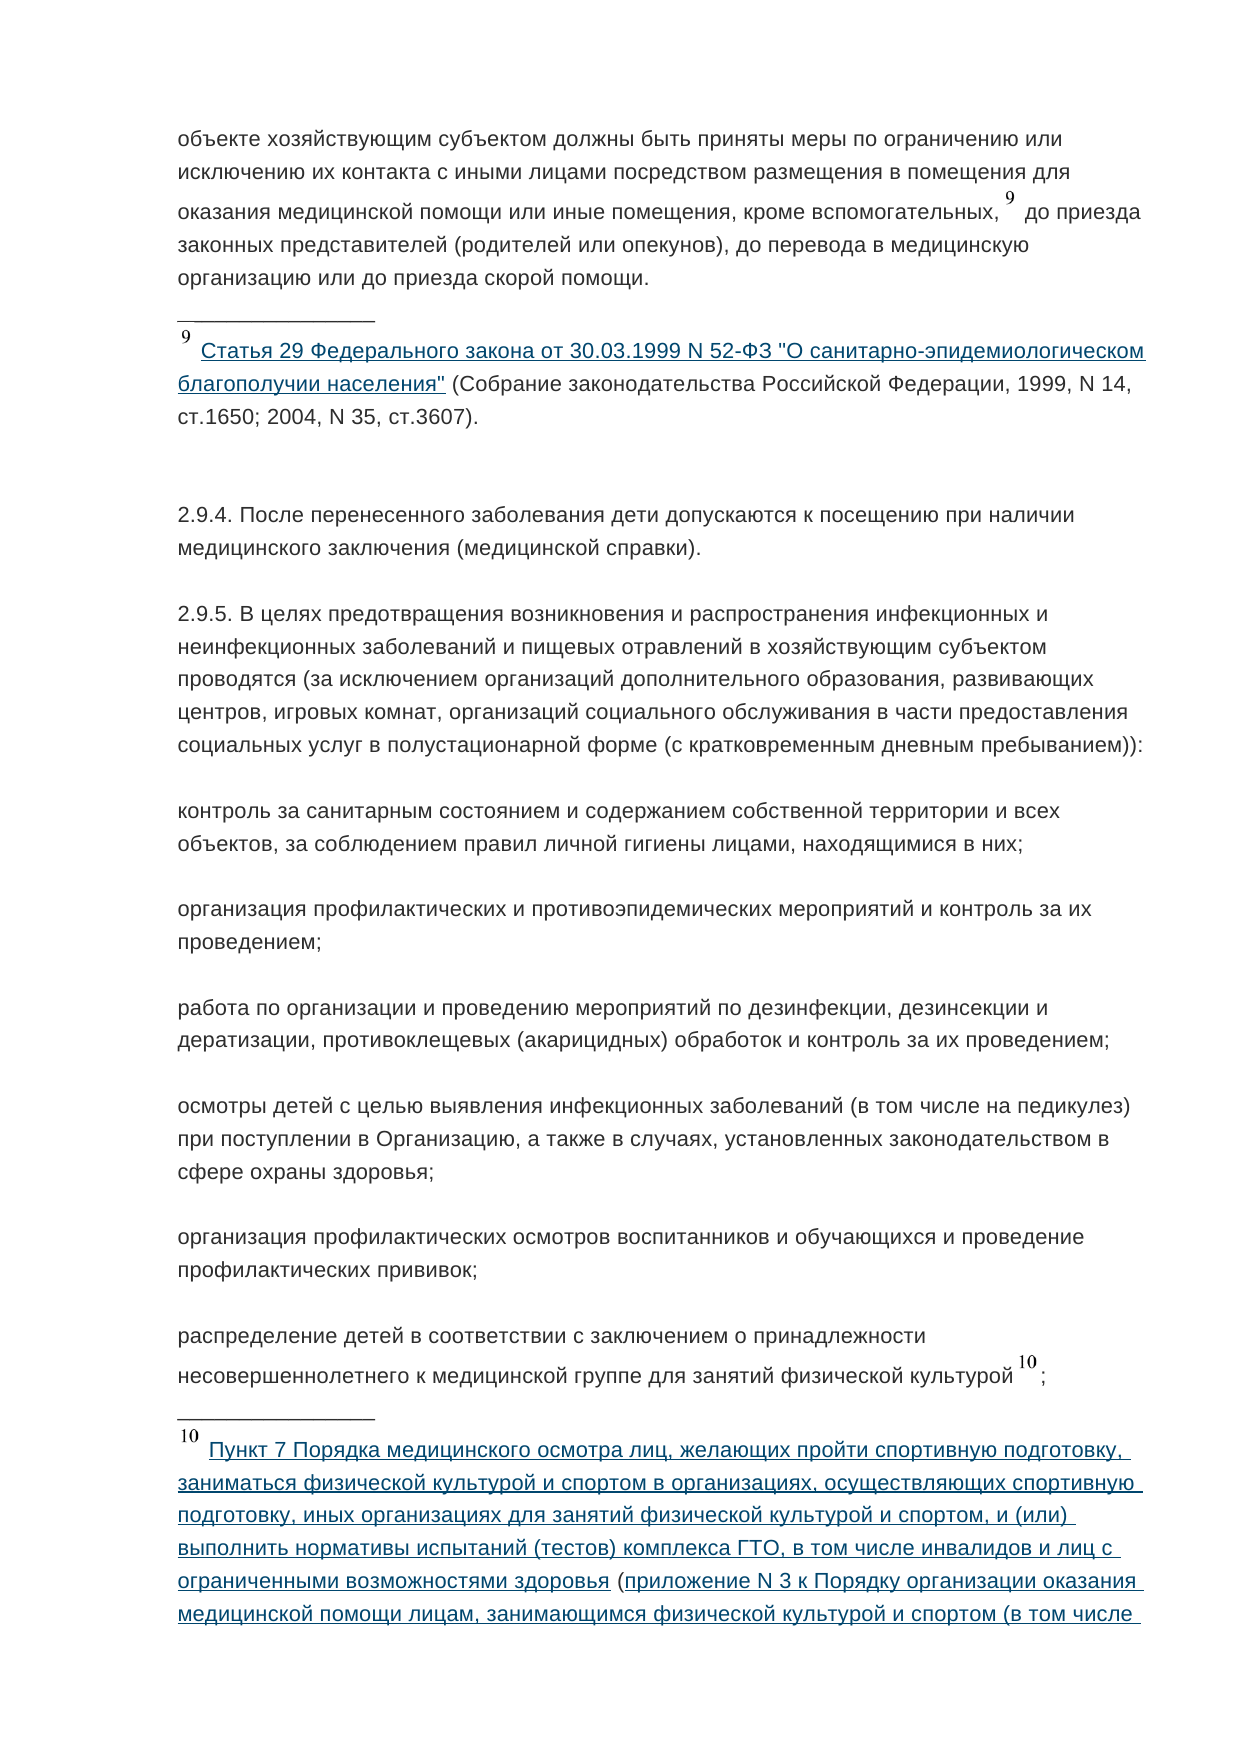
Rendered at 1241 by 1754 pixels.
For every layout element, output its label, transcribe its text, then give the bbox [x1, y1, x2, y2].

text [177, 1315, 1152, 1626]
text организация профилактических осмотров воспитанников и обучающихся и проведение профилактических прививок; [177, 1217, 1152, 1315]
picture [1015, 1347, 1041, 1384]
picture [177, 322, 195, 359]
text 2.9.4. После перенесенного заболевания дети допускаются к посещению при наличии медицинского заключения (медицинской справки). [177, 495, 1152, 593]
text контроль за санитарным состоянием и содержанием собственной территории и всех объектов, за соблюдением правил личной гигиены лицами, находящимися в них; [177, 790, 1152, 888]
picture [1001, 183, 1019, 220]
text 2.9.5. В целях предотвращения возникновения и распространения инфекционных и неинфекционных заболеваний и пищевых отравлений в хозяйствующим субъектом проводятся (за исключением организаций дополнительного образования, развивающих центров, игровых комнат, организаций социального обслуживания в части предоставления социальных услуг в полустационарной форме (с кратковременным дневным пребыванием)): [177, 593, 1152, 790]
picture [177, 1421, 203, 1458]
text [177, 118, 1152, 495]
text организация профилактических и противоэпидемических мероприятий и контроль за их проведением; [177, 888, 1152, 987]
text работа по организации и проведению мероприятий по дезинфекции, дезинсекции и дератизации, противоклещевых (акарицидных) обработок и контроль за их проведением; [177, 987, 1152, 1085]
text осмотры детей с целью выявления инфекционных заболеваний (в том числе на педикулез) при поступлении в Организацию, а также в случаях, установленных законодательством в сфере охраны здоровья; [177, 1085, 1152, 1217]
